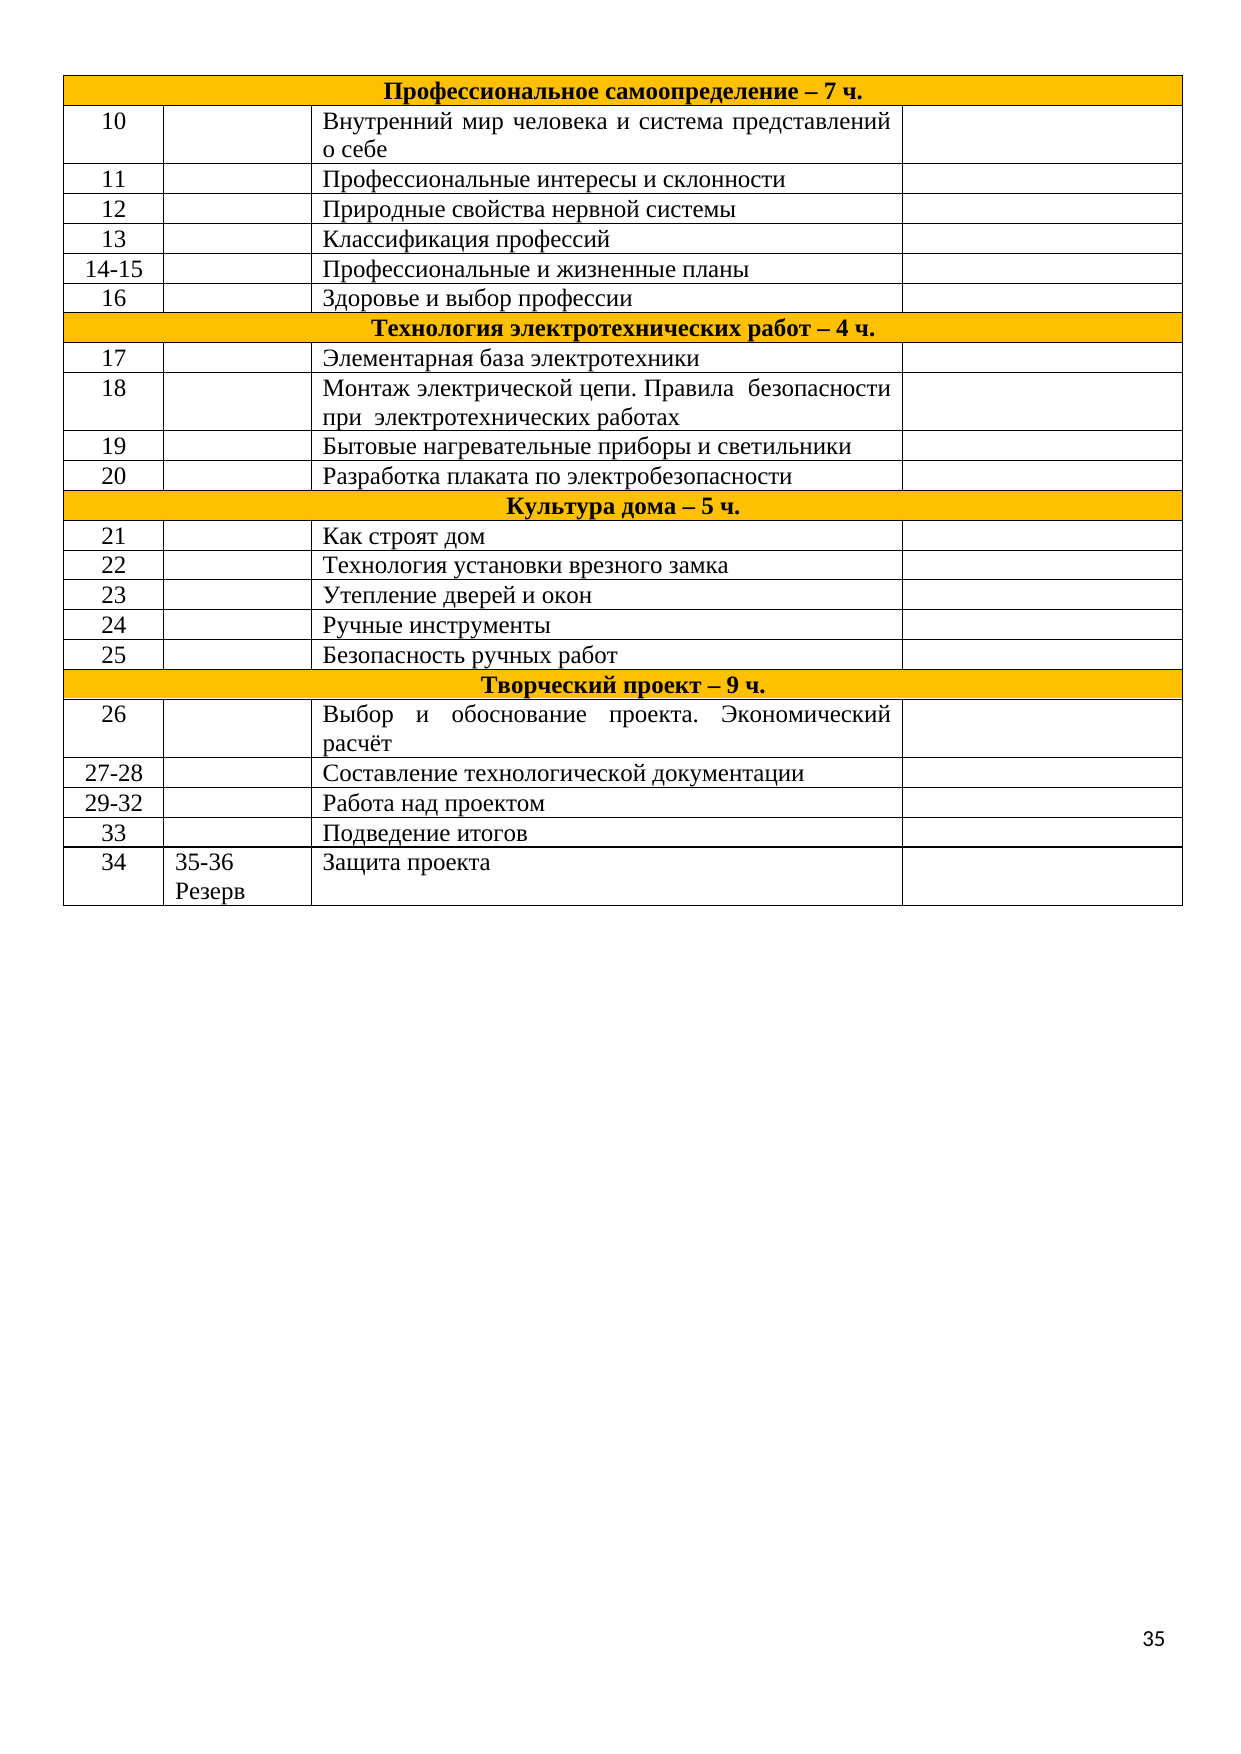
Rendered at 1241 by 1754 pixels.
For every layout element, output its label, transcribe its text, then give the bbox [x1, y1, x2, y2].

table_cell [903, 254, 1182, 282]
table_cell [903, 461, 1182, 490]
table_cell Технология установки врезного замка [312, 551, 902, 579]
table_cell 26 [64, 700, 163, 757]
table_cell Подведение итогов [312, 818, 902, 846]
table_cell Выбор и обоснование проекта. Экономический расчёт [312, 700, 902, 757]
table_cell [164, 461, 311, 490]
table_cell [903, 373, 1182, 430]
table_cell Профессиональные и жизненные планы [312, 254, 902, 282]
table_cell Профессиональное самоопределение – 7 ч. [64, 76, 1182, 105]
table_cell [903, 521, 1182, 549]
table_cell [903, 580, 1182, 609]
table_cell [164, 106, 311, 163]
table_cell [164, 343, 311, 372]
table_cell Элементарная база электротехники [312, 343, 902, 372]
table_cell 10 [64, 106, 163, 163]
table_cell 13 [64, 224, 163, 253]
table_cell 22 [64, 551, 163, 579]
table_cell [164, 788, 311, 817]
table_cell Творческий проект – 9 ч. [64, 670, 1182, 698]
table_cell [164, 373, 311, 430]
table_cell 34 [64, 848, 163, 905]
table_cell 21 [64, 521, 163, 549]
table_cell 12 [64, 194, 163, 223]
table_cell [903, 284, 1182, 312]
table_cell 29-32 [64, 788, 163, 817]
table_cell 35-36 Резерв [164, 848, 311, 905]
table_cell [164, 224, 311, 253]
table_cell [903, 164, 1182, 193]
table_cell Ручные инструменты [312, 610, 902, 639]
table_cell [164, 254, 311, 282]
table_cell Природные свойства нервной системы [312, 194, 902, 223]
table_cell 18 [64, 373, 163, 430]
table_cell 23 [64, 580, 163, 609]
table_cell Безопасность ручных работ [312, 640, 902, 669]
table_cell [164, 521, 311, 549]
table_cell [164, 818, 311, 846]
table_cell [903, 106, 1182, 163]
table_cell Монтаж электрической цепи. Правила безопасности при электротехнических работах [312, 373, 902, 430]
table_cell [903, 818, 1182, 846]
table_cell Защита проекта [312, 848, 902, 905]
table_cell 25 [64, 640, 163, 669]
table_cell 11 [64, 164, 163, 193]
table_cell Здоровье и выбор профессии [312, 284, 902, 312]
table_cell Внутренний мир человека и система представлений о себе [312, 106, 902, 163]
table_cell 24 [64, 610, 163, 639]
table_cell 19 [64, 431, 163, 460]
table_cell [903, 610, 1182, 639]
table_cell [164, 164, 311, 193]
table_cell Культура дома – 5 ч. [64, 491, 1182, 520]
table_cell Как строят дом [312, 521, 902, 549]
table_cell [903, 788, 1182, 817]
table_cell 33 [64, 818, 163, 846]
table_cell [164, 580, 311, 609]
table_cell Классификация профессий [312, 224, 902, 253]
table_cell [903, 758, 1182, 787]
table_cell [903, 343, 1182, 372]
table_cell Технология электротехнических работ – 4 ч. [64, 313, 1182, 342]
table_cell [903, 431, 1182, 460]
table_cell [164, 610, 311, 639]
table_cell Бытовые нагревательные приборы и светильники [312, 431, 902, 460]
table_cell Профессиональные интересы и склонности [312, 164, 902, 193]
table_cell [903, 224, 1182, 253]
table_cell Утепление дверей и окон [312, 580, 902, 609]
table_cell 16 [64, 284, 163, 312]
table_cell 17 [64, 343, 163, 372]
table_cell [903, 848, 1182, 905]
table_cell [903, 551, 1182, 579]
table_cell [164, 194, 311, 223]
table_cell [164, 758, 311, 787]
table_cell 20 [64, 461, 163, 490]
table_cell [903, 700, 1182, 757]
table_cell [164, 284, 311, 312]
table_cell [164, 700, 311, 757]
table_cell Работа над проектом [312, 788, 902, 817]
table_cell [164, 551, 311, 579]
table_cell Разработка плаката по электробезопасности [312, 461, 902, 490]
table_cell [903, 640, 1182, 669]
table_cell [164, 431, 311, 460]
table_cell [164, 640, 311, 669]
table_cell 27-28 [64, 758, 163, 787]
table_cell 14-15 [64, 254, 163, 282]
table_cell Составление технологической документации [312, 758, 902, 787]
table_cell [903, 194, 1182, 223]
